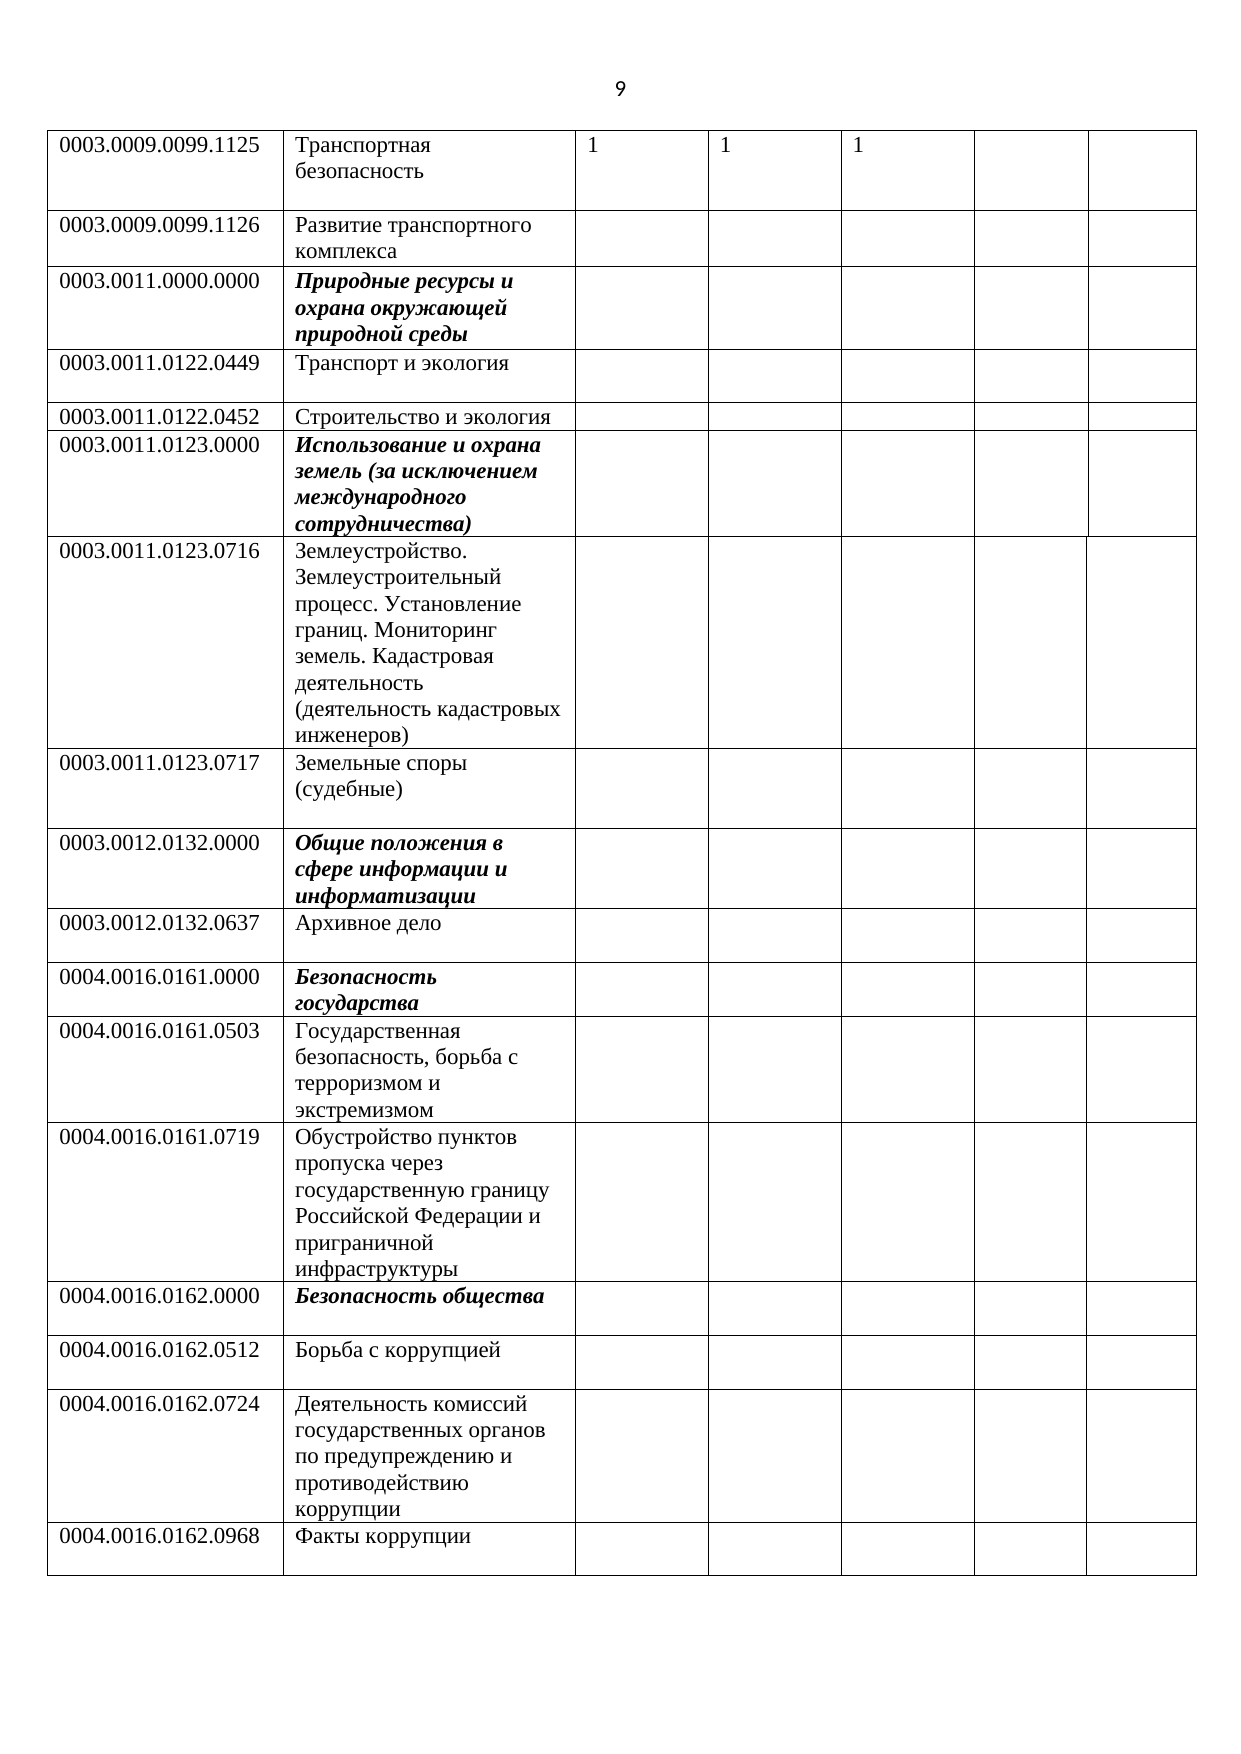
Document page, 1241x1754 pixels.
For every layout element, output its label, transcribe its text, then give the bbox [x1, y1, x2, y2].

table_cell [1087, 1336, 1196, 1389]
table_cell [709, 1390, 841, 1522]
table_cell [975, 1017, 1086, 1122]
table_cell [709, 350, 841, 402]
table_cell [975, 1523, 1086, 1575]
table_cell 0003.0011.0122.0452 [48, 403, 283, 429]
table_cell 0003.0009.0099.1125 [48, 131, 283, 210]
table_cell [975, 1336, 1086, 1389]
table_cell Земельные споры (судебные) [284, 749, 575, 828]
table_cell 0003.0011.0123.0717 [48, 749, 283, 828]
table_cell 1 [576, 131, 708, 210]
table_cell 0004.0016.0162.0000 [48, 1282, 283, 1335]
table_cell Строительство и экология [284, 403, 575, 429]
table_cell [709, 1336, 841, 1389]
table_cell [1089, 403, 1196, 429]
table_cell [576, 909, 708, 962]
table_cell [576, 1017, 708, 1122]
table_cell [842, 350, 974, 402]
table_cell [709, 963, 841, 1016]
table_cell [709, 829, 841, 908]
table_cell Безопасность общества [284, 1282, 575, 1335]
table_cell [1087, 909, 1196, 962]
table_cell Транспортная безопасность [284, 131, 575, 210]
table_cell [576, 537, 708, 748]
table_cell [576, 403, 708, 429]
table_cell [975, 403, 1088, 429]
table_cell [709, 1282, 841, 1335]
table_cell [842, 1523, 974, 1575]
table_cell [975, 1123, 1086, 1281]
table_cell [975, 909, 1086, 962]
table_cell [709, 211, 841, 266]
table_cell [842, 267, 974, 348]
table_cell [709, 1523, 841, 1575]
table_cell [576, 1336, 708, 1389]
table_cell Факты коррупции [284, 1523, 575, 1575]
table_cell [842, 403, 974, 429]
table_cell [576, 431, 708, 536]
table_cell [842, 1336, 974, 1389]
table_cell [709, 1017, 841, 1122]
table_cell Безопасность государства [284, 963, 575, 1016]
table_cell 0003.0012.0132.0637 [48, 909, 283, 962]
table_cell [975, 963, 1086, 1016]
table_cell [975, 1390, 1086, 1522]
table_cell Развитие транспортного комплекса [284, 211, 575, 266]
table_cell [1089, 267, 1196, 348]
table_cell [842, 537, 974, 748]
table_cell [576, 1282, 708, 1335]
table_cell [1087, 1523, 1196, 1575]
table_cell [709, 403, 841, 429]
table_cell [709, 537, 841, 748]
table_cell 1 [842, 131, 974, 210]
table_cell [709, 431, 841, 536]
table_cell 0003.0009.0099.1126 [48, 211, 283, 266]
table_cell [842, 829, 974, 908]
table_cell 0003.0011.0123.0000 [48, 431, 283, 536]
table_cell [709, 1123, 841, 1281]
table_cell [1087, 749, 1196, 828]
table_cell [842, 963, 974, 1016]
table_cell [576, 1390, 708, 1522]
table_cell [1087, 1282, 1196, 1335]
table_cell [709, 909, 841, 962]
table_cell Использование и охрана земель (за исключением международного сотрудничества) [284, 431, 575, 536]
table_cell [842, 1282, 974, 1335]
table_cell Архивное дело [284, 909, 575, 962]
table_cell [576, 749, 708, 828]
table_cell [842, 749, 974, 828]
table_cell Борьба с коррупцией [284, 1336, 575, 1389]
table_cell [1089, 431, 1196, 536]
table_cell [1087, 1017, 1196, 1122]
table_cell [1087, 537, 1196, 748]
table_cell [576, 963, 708, 1016]
table_cell Природные ресурсы и охрана окружающей природной среды [284, 267, 575, 348]
table_cell [975, 1282, 1086, 1335]
table_cell 0004.0016.0162.0968 [48, 1523, 283, 1575]
table_cell [975, 749, 1086, 828]
table_cell 0004.0016.0161.0503 [48, 1017, 283, 1122]
table_cell 0003.0011.0122.0449 [48, 350, 283, 402]
table_cell Деятельность комиссий государственных органов по предупреждению и противодействию коррупции [284, 1390, 575, 1522]
table_cell [709, 749, 841, 828]
table_cell 0004.0016.0161.0719 [48, 1123, 283, 1281]
table_cell [1089, 131, 1196, 210]
table_cell Государственная безопасность, борьба с терроризмом и экстремизмом [284, 1017, 575, 1122]
table_cell [1087, 963, 1196, 1016]
table_cell [1087, 1390, 1196, 1522]
table_cell [1087, 829, 1196, 908]
table_cell [1087, 1123, 1196, 1281]
table_cell [1089, 211, 1196, 266]
table_cell [975, 267, 1088, 348]
table_cell [975, 350, 1088, 402]
table_cell [975, 537, 1086, 748]
table_cell [709, 267, 841, 348]
table_cell Общие положения в сфере информации и информатизации [284, 829, 575, 908]
table_cell Землеустройство. Землеустроительный процесс. Установление границ. Мониторинг земель. Кадастровая деятельность (деятельность кадастровых инженеров) [284, 537, 575, 748]
table_cell [842, 909, 974, 962]
table_cell [842, 1123, 974, 1281]
table_cell [975, 431, 1088, 536]
table_cell [576, 1123, 708, 1281]
table_cell 0003.0012.0132.0000 [48, 829, 283, 908]
table_cell [576, 211, 708, 266]
table_cell [975, 131, 1088, 210]
table_cell 0004.0016.0162.0724 [48, 1390, 283, 1522]
table_cell 0004.0016.0162.0512 [48, 1336, 283, 1389]
table_cell [842, 1390, 974, 1522]
table_cell Обустройство пунктов пропуска через государственную границу Российской Федерации и приграничной инфраструктуры [284, 1123, 575, 1281]
table_cell [1089, 350, 1196, 402]
table_cell [576, 350, 708, 402]
table_cell 0003.0011.0000.0000 [48, 267, 283, 348]
table_cell [842, 431, 974, 536]
table_cell 1 [709, 131, 841, 210]
table_cell [576, 1523, 708, 1575]
table_cell 0003.0011.0123.0716 [48, 537, 283, 748]
table_cell [842, 1017, 974, 1122]
table_cell [576, 829, 708, 908]
table_cell [842, 211, 974, 266]
table_cell 0004.0016.0161.0000 [48, 963, 283, 1016]
table_cell [576, 267, 708, 348]
table_cell Транспорт и экология [284, 350, 575, 402]
table_cell [975, 829, 1086, 908]
table_cell [975, 211, 1088, 266]
